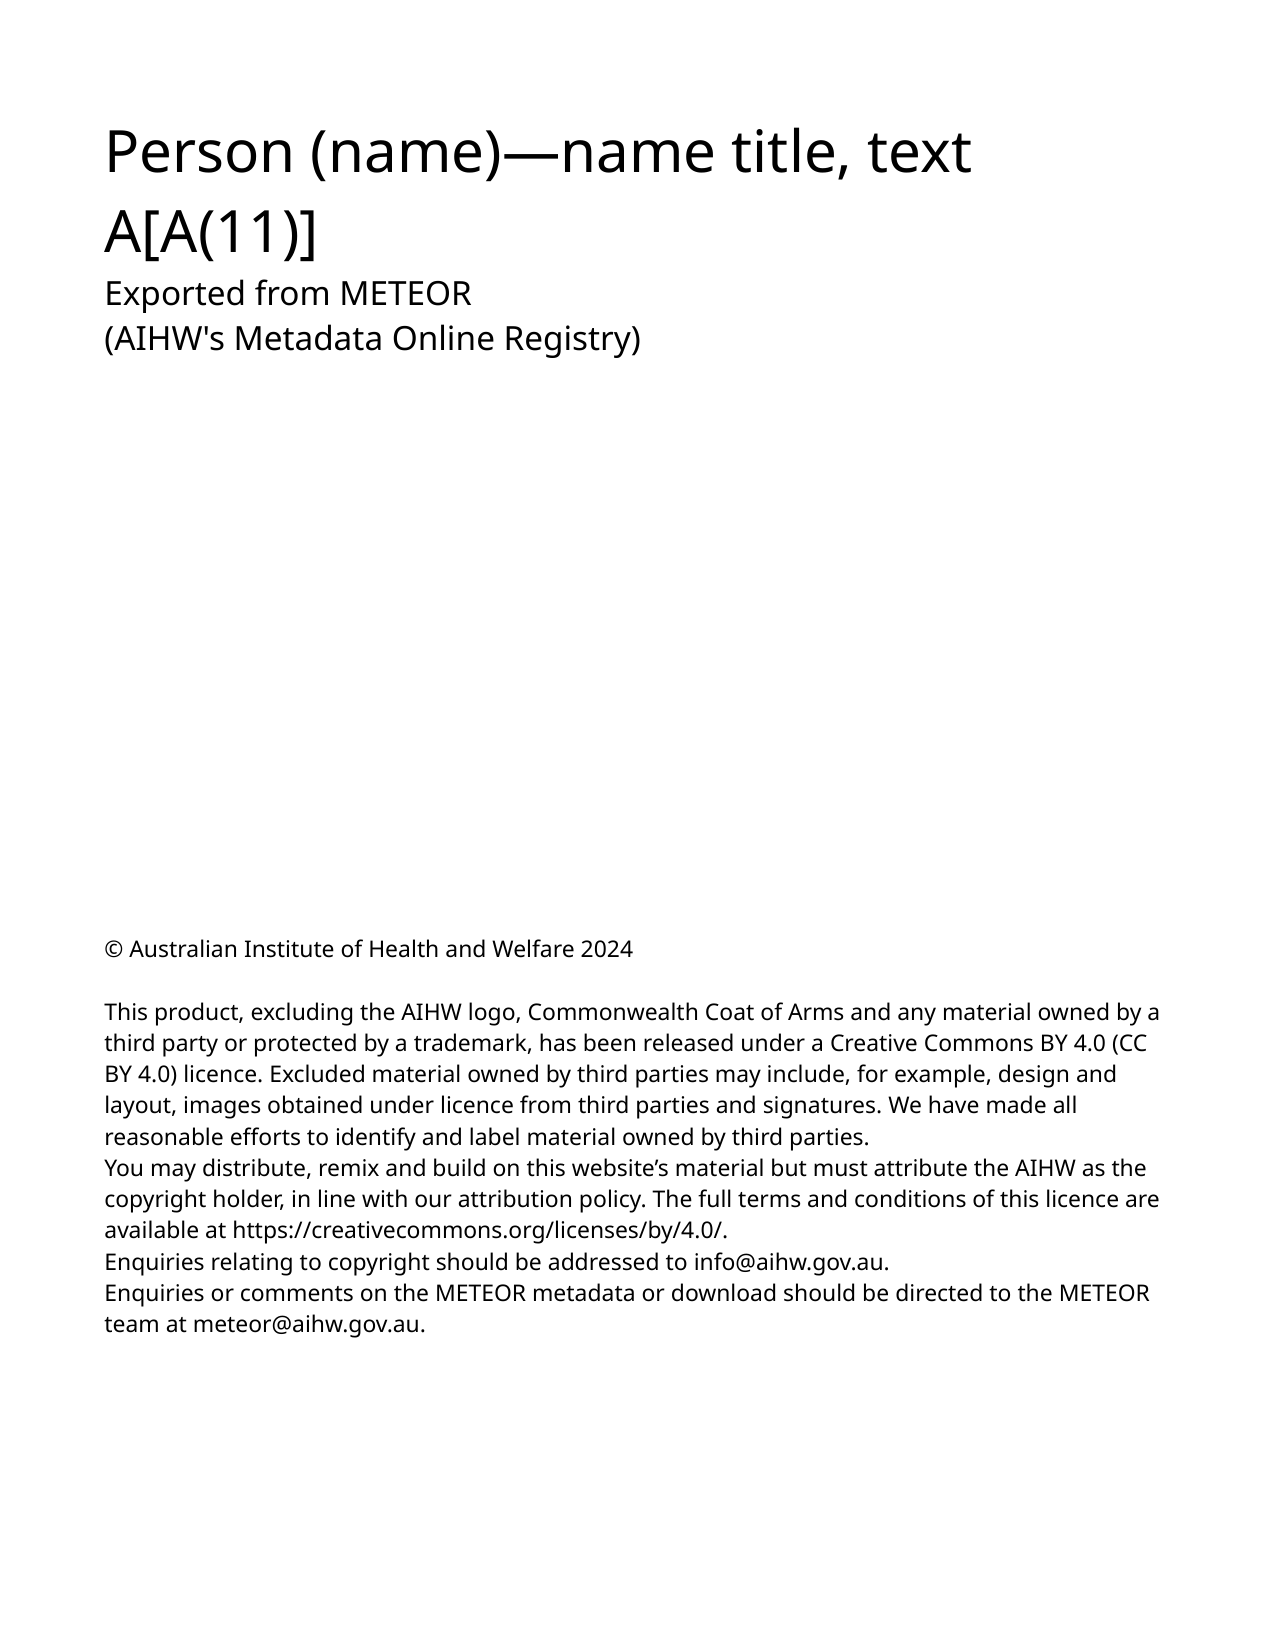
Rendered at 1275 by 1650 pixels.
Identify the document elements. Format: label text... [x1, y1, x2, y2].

text Enquiries relating to copyright should be addressed to info@aihw.gov.au. [104, 1246, 1171, 1277]
text Enquiries or comments on the METEOR metadata or download should be directed to the METEOR team at meteor@aihw.gov.au. [104, 1277, 1171, 1339]
title Person (name)—name title, text A[A(11)] [104, 110, 1171, 269]
text This product, excluding the AIHW logo, Commonwealth Coat of Arms and any material owned by a third party or protected by a trademark, has been released under a Creative Commons BY 4.0 (CC BY 4.0) licence. Excluded material owned by third parties may include, for example, design and layout, images obtained under licence from third parties and signatures. We have made all reasonable efforts to identify and label material owned by third parties. [104, 996, 1171, 1152]
subtitle Exported from METEOR [104, 269, 1171, 315]
text © Australian Institute of Health and Welfare 2024 [104, 933, 1171, 964]
subtitle (AIHW's Metadata Online Registry) [104, 315, 1171, 360]
text You may distribute, remix and build on this website’s material but must attribute the AIHW as the copyright holder, in line with our attribution policy. The full terms and conditions of this licence are available at https://creativecommons.org/licenses/by/4.0/. [104, 1152, 1171, 1246]
